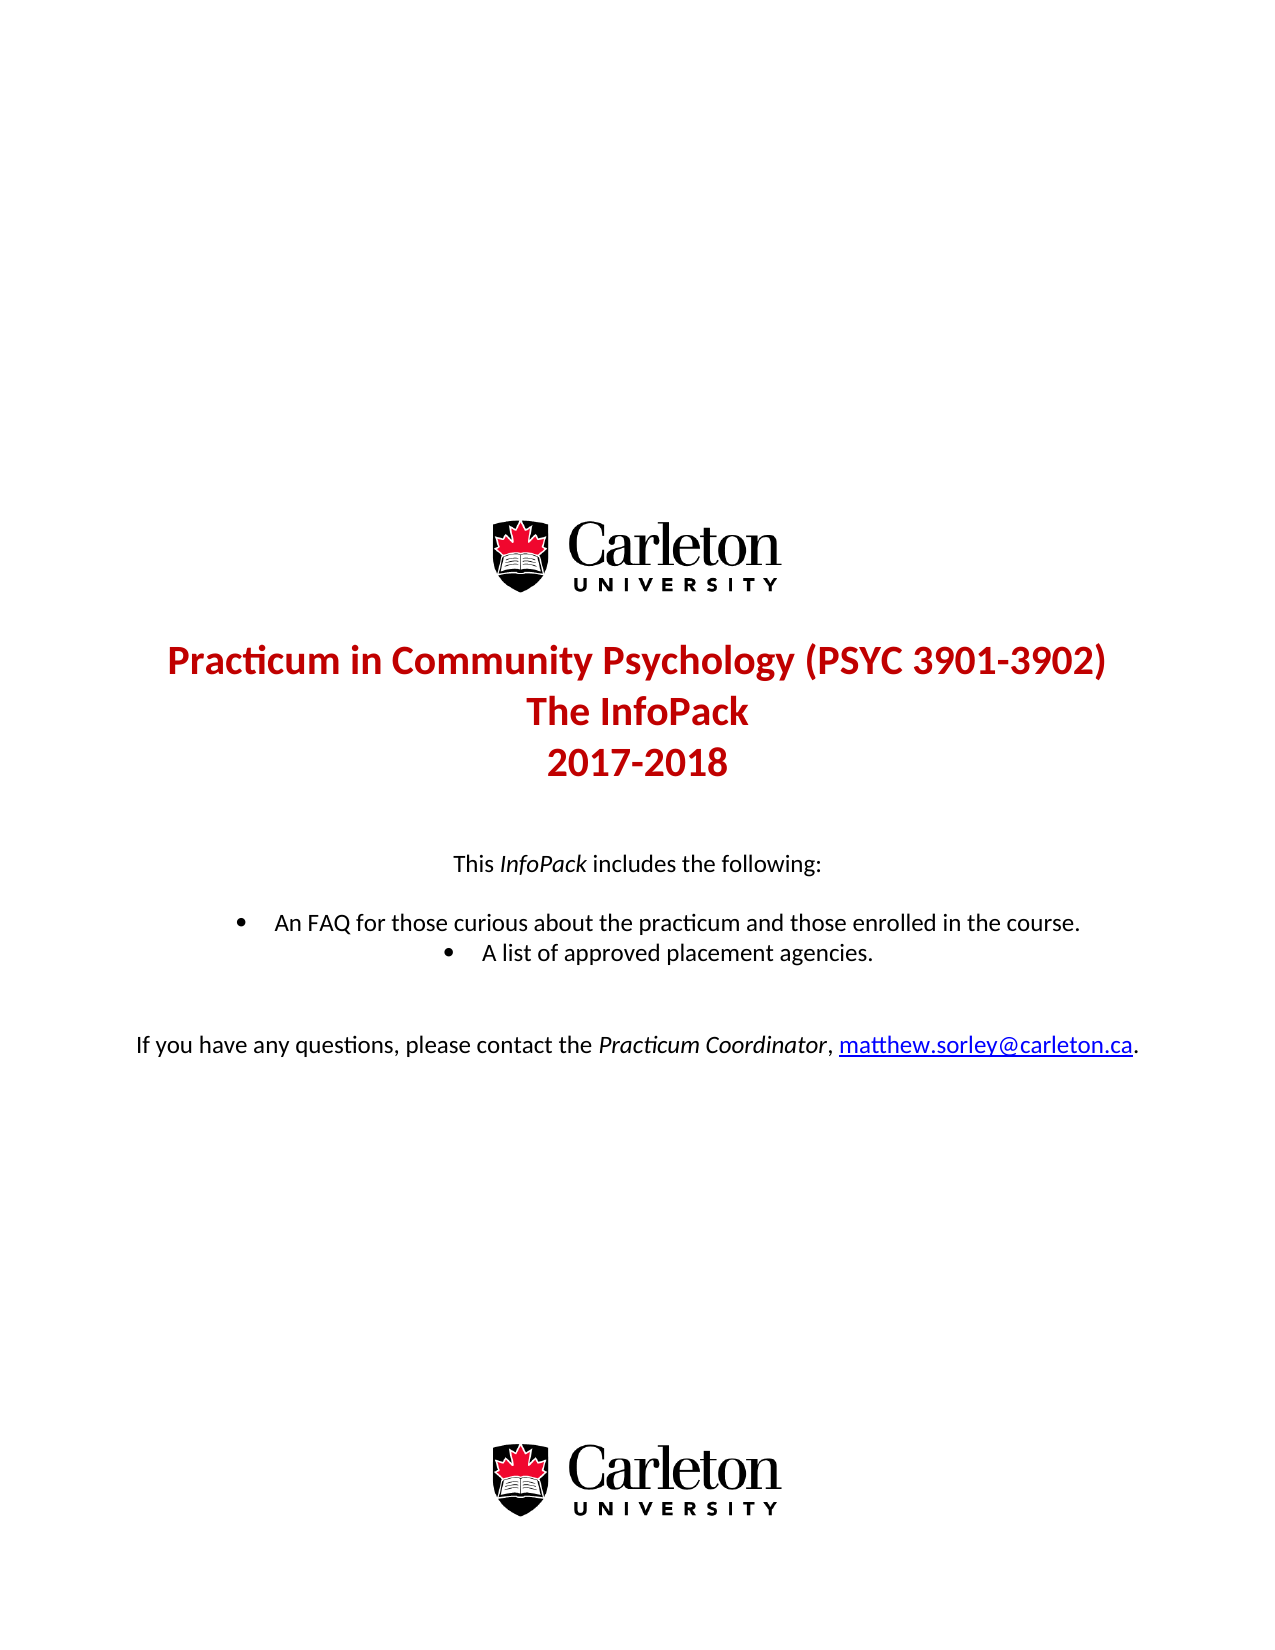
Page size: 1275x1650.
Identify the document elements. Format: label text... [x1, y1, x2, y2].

picture [487, 502, 788, 604]
picture [487, 1425, 788, 1528]
text The InfoPack [120, 685, 1155, 736]
list An FAQ for those curious about the practicum and those enrolled in the course. [163, 907, 1155, 937]
text Practicum in Community Psychology (PSYC 3901-3902) [120, 634, 1155, 685]
text 2017-2018 [120, 736, 1155, 787]
text If you have any questions, please contact the Practicum Coordinator, matthew.sorley@carleton.ca. [120, 1029, 1155, 1059]
list A list of approved placement agencies. [163, 937, 1155, 968]
text This InfoPack includes the following: [120, 848, 1155, 907]
